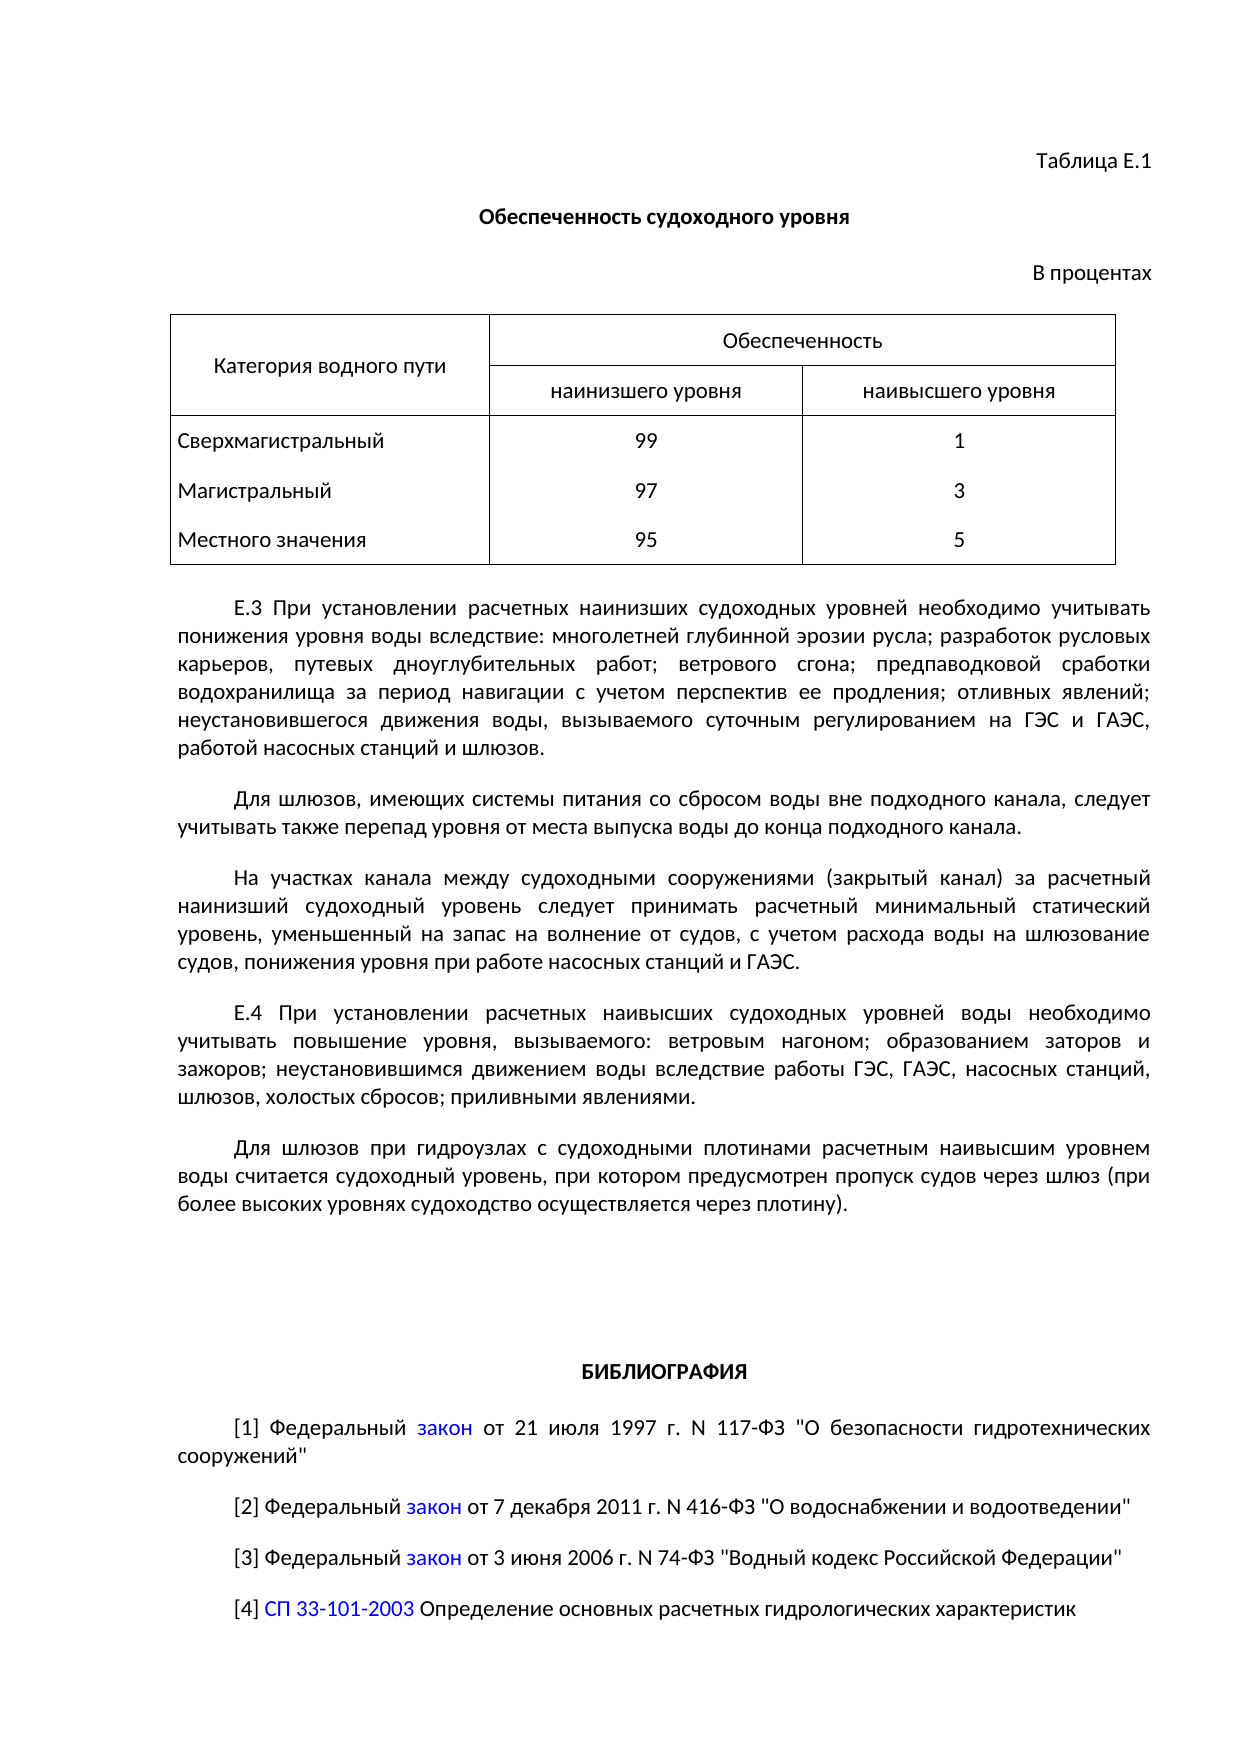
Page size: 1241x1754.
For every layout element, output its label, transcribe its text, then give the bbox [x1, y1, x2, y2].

table_cell 95 [490, 515, 802, 564]
text [3] Федеральный закон от 3 июня 2006 г. N 74-ФЗ "Водный кодекс Российской Федерации" [177, 1543, 1152, 1571]
text Таблица Е.1 [177, 146, 1152, 174]
table_cell Сверхмагистральный [171, 416, 489, 465]
title БИБЛИОГРАФИЯ [177, 1357, 1152, 1385]
text [2] Федеральный закон от 7 декабря 2011 г. N 416-ФЗ "О водоснабжении и водоотведении" [177, 1492, 1152, 1520]
text В процентах [177, 258, 1152, 286]
text Для шлюзов при гидроузлах с судоходными плотинами расчетным наивысшим уровнем воды считается судоходный уровень, при котором предусмотрен пропуск судов через шлюз (при более высоких уровнях судоходство осуществляется через плотину). [177, 1133, 1152, 1217]
table_cell 99 [490, 416, 802, 465]
table_cell Местного значения [171, 515, 489, 564]
table_cell наинизшего уровня [490, 366, 802, 415]
text На участках канала между судоходными сооружениями (закрытый канал) за расчетный наинизший судоходный уровень следует принимать расчетный минимальный статический уровень, уменьшенный на запас на волнение от судов, с учетом расхода воды на шлюзование судов, понижения уровня при работе насосных станций и ГАЭС. [177, 863, 1152, 975]
text Обеспеченность судоходного уровня [177, 202, 1152, 230]
text [4] СП 33-101-2003 Определение основных расчетных гидрологических характеристик [177, 1594, 1152, 1622]
table_cell 1 [803, 416, 1115, 465]
table_header Категория водного пути [171, 315, 489, 415]
table_cell 5 [803, 515, 1115, 564]
table_cell наивысшего уровня [803, 366, 1115, 415]
text [1] Федеральный закон от 21 июля 1997 г. N 117-ФЗ "О безопасности гидротехнических сооружений" [177, 1413, 1152, 1469]
table_cell 97 [490, 465, 802, 514]
text Для шлюзов, имеющих системы питания со сбросом воды вне подходного канала, следует учитывать также перепад уровня от места выпуска воды до конца подходного канала. [177, 784, 1152, 840]
text Е.4 При установлении расчетных наивысших судоходных уровней воды необходимо учитывать повышение уровня, вызываемого: ветровым нагоном; образованием заторов и зажоров; неустановившимся движением воды вследствие работы ГЭС, ГАЭС, насосных станций, шлюзов, холостых сбросов; приливными явлениями. [177, 998, 1152, 1110]
text Е.3 При установлении расчетных наинизших судоходных уровней необходимо учитывать понижения уровня воды вследствие: многолетней глубинной эрозии русла; разработок русловых карьеров, путевых дноуглубительных работ; ветрового сгона; предпаводковой сработки водохранилища за период навигации с учетом перспектив ее продления; отливных явлений; неустановившегося движения воды, вызываемого суточным регулированием на ГЭС и ГАЭС, работой насосных станций и шлюзов. [177, 593, 1152, 761]
table_cell 3 [803, 465, 1115, 514]
table_header Обеспеченность [490, 315, 1115, 365]
table_cell Магистральный [171, 465, 489, 514]
